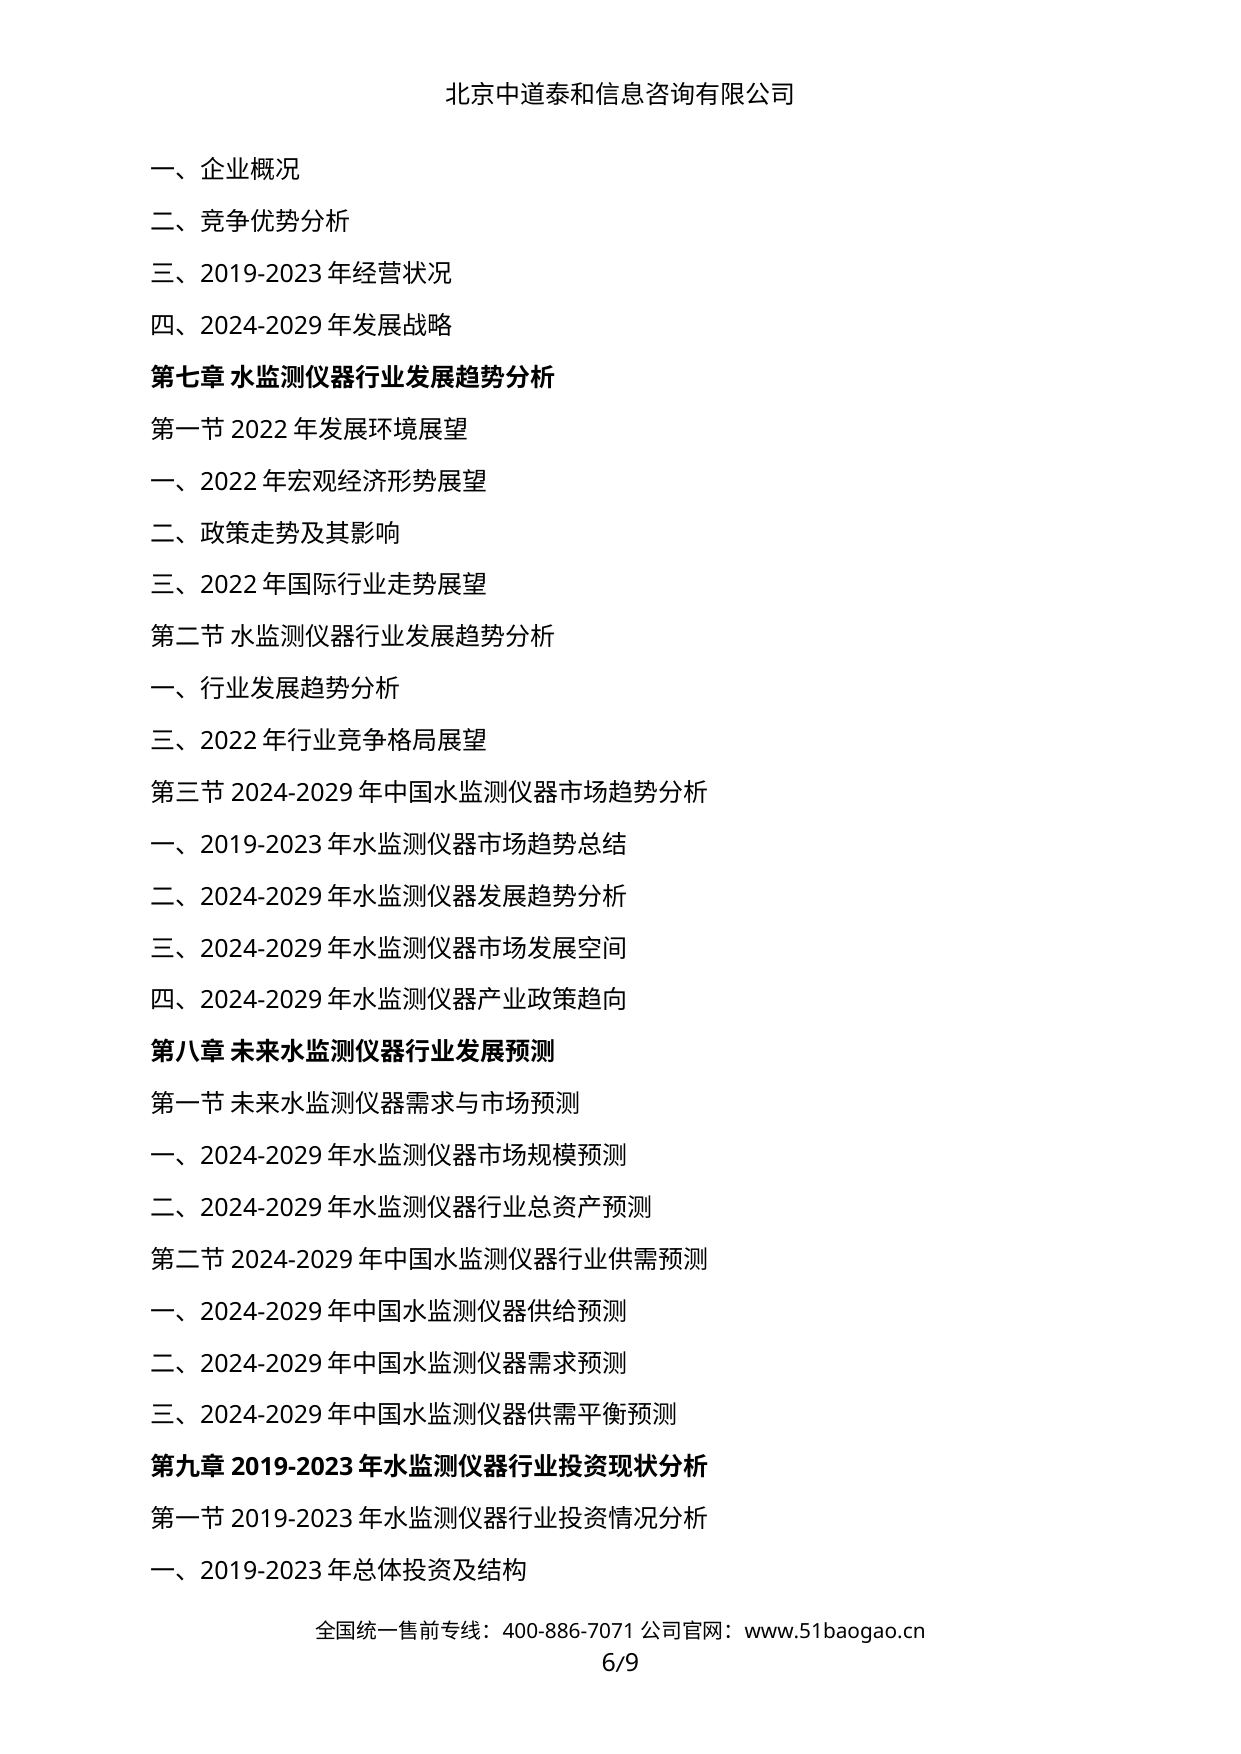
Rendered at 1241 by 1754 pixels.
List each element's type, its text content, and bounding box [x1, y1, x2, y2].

text 四、2024-2029年水监测仪器产业政策趋向 [150, 980, 1090, 1016]
text 三、2022年行业竞争格局展望 [150, 721, 1090, 757]
text 第八章 未来水监测仪器行业发展预测 [150, 1032, 1090, 1068]
text 一、2024-2029年水监测仪器市场规模预测 [150, 1136, 1090, 1172]
text 第九章 2019-2023年水监测仪器行业投资现状分析 [150, 1447, 1090, 1483]
text 三、2019-2023年经营状况 [150, 254, 1090, 290]
text 二、2024-2029年水监测仪器发展趋势分析 [150, 876, 1090, 912]
text 一、2024-2029年中国水监测仪器供给预测 [150, 1291, 1090, 1327]
text 第三节 2024-2029年中国水监测仪器市场趋势分析 [150, 772, 1090, 809]
text 一、2019-2023年水监测仪器市场趋势总结 [150, 824, 1090, 861]
text 第一节 未来水监测仪器需求与市场预测 [150, 1084, 1090, 1120]
text 第二节 水监测仪器行业发展趋势分析 [150, 617, 1090, 653]
text 二、政策走势及其影响 [150, 513, 1090, 549]
text 三、2024-2029年水监测仪器市场发展空间 [150, 928, 1090, 964]
text 第一节 2019-2023年水监测仪器行业投资情况分析 [150, 1499, 1090, 1535]
text 三、2022年国际行业走势展望 [150, 565, 1090, 601]
text 四、2024-2029年发展战略 [150, 306, 1090, 342]
text 一、行业发展趋势分析 [150, 669, 1090, 705]
text 第一节 2022年发展环境展望 [150, 409, 1090, 446]
text 第七章 水监测仪器行业发展趋势分析 [150, 357, 1090, 394]
text 二、2024-2029年水监测仪器行业总资产预测 [150, 1187, 1090, 1224]
text 二、2024-2029年中国水监测仪器需求预测 [150, 1343, 1090, 1379]
text 一、2022年宏观经济形势展望 [150, 461, 1090, 497]
text 一、2019-2023年总体投资及结构 [150, 1551, 1090, 1587]
text 第二节 2024-2029年中国水监测仪器行业供需预测 [150, 1239, 1090, 1276]
text 一、企业概况 [150, 150, 1090, 186]
text 二、竞争优势分析 [150, 202, 1090, 238]
text 三、2024-2029年中国水监测仪器供需平衡预测 [150, 1395, 1090, 1431]
